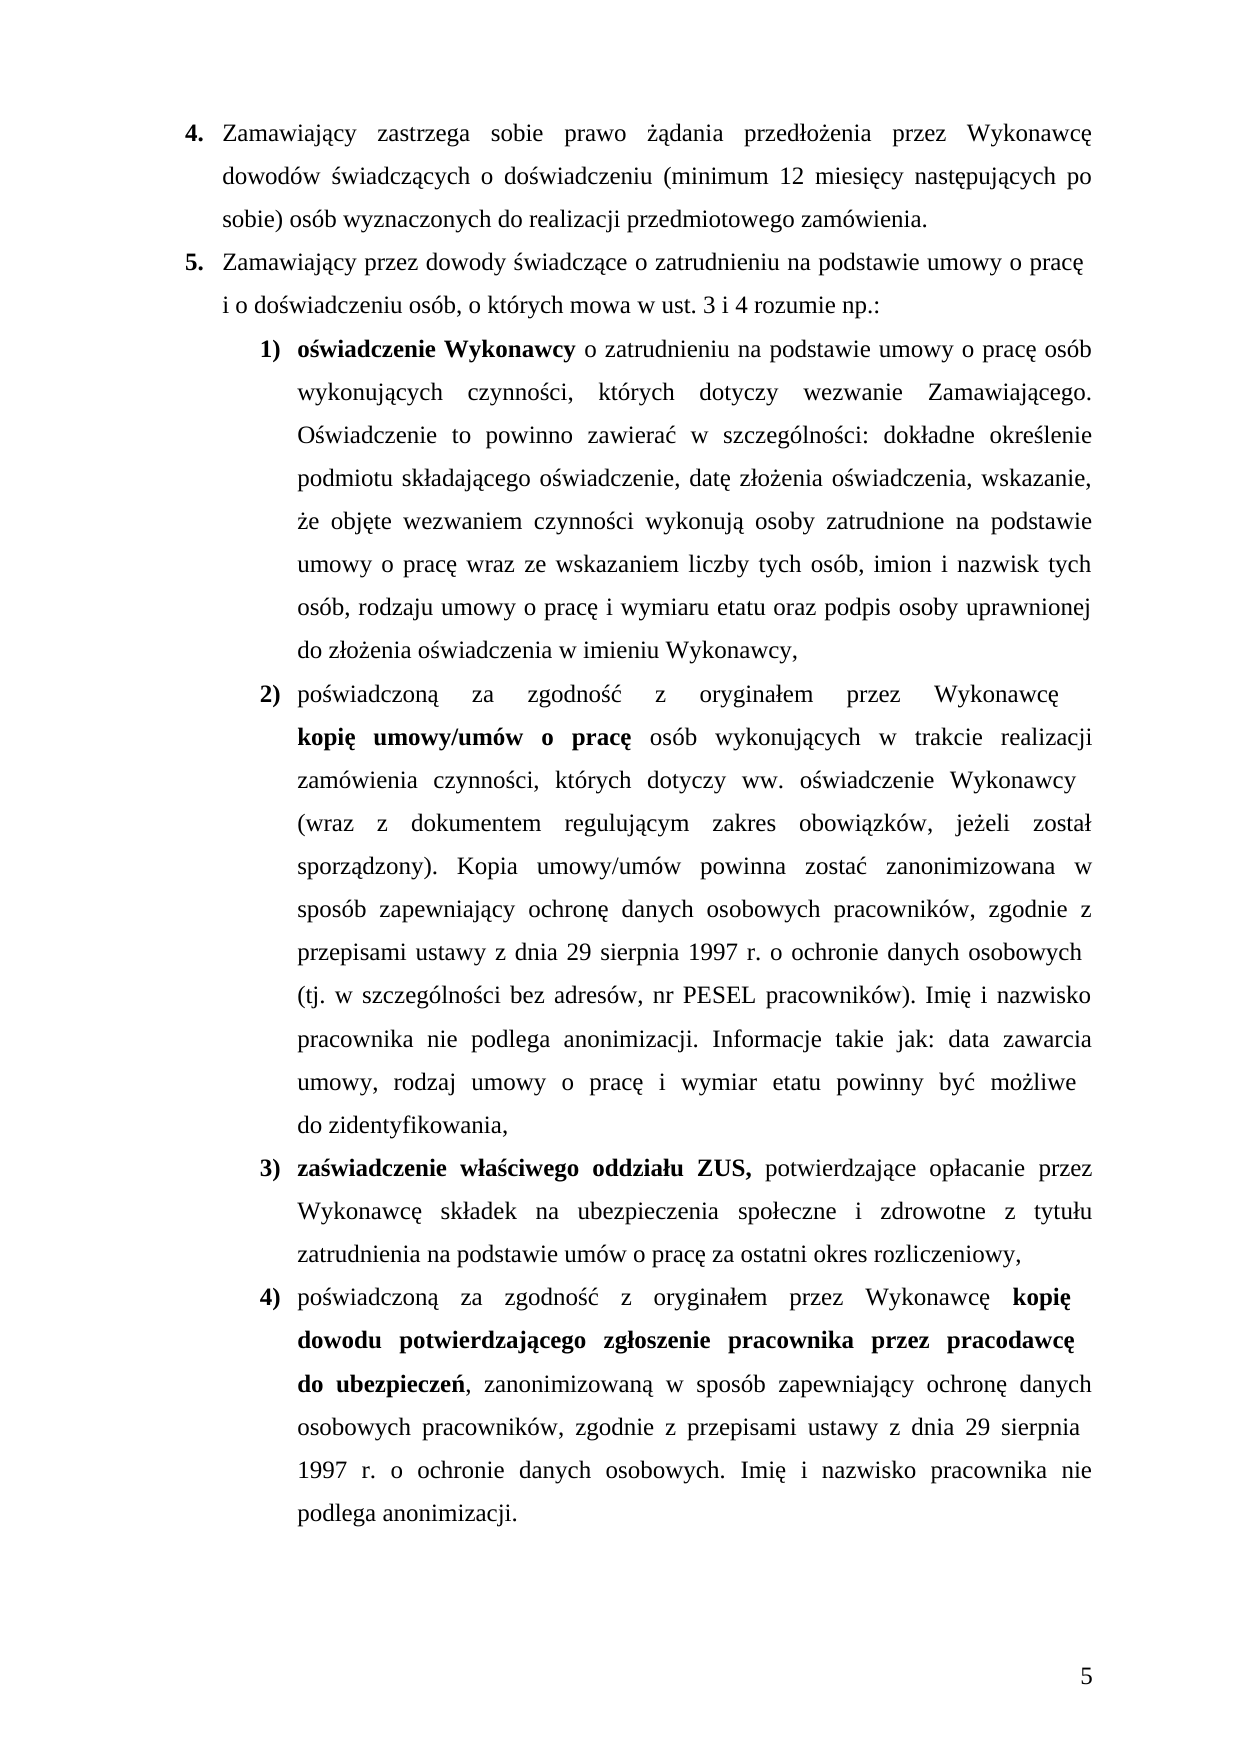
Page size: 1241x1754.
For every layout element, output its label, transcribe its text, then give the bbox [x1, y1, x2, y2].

list Zamawiający zastrzega sobie prawo żądania przedłożenia przez Wykonawcę dowodów świadczących o doświadczeniu (minimum 12 miesięcy następujących po sobie) osób wyznaczonych do realizacji przedmiotowego zamówienia. [185, 118, 1092, 233]
list oświadczenie Wykonawcy o zatrudnieniu na podstawie umowy o pracę osób wykonujących czynności, których dotyczy wezwanie Zamawiającego. Oświadczenie to powinno zawierać w szczególności: dokładne określenie podmiotu składającego oświadczenie, datę złożenia oświadczenia, wskazanie, że objęte wezwaniem czynności wykonują osoby zatrudnione na podstawie umowy o pracę wraz ze wskazaniem liczby tych osób, imion i nazwisk tych osób, rodzaju umowy o pracę i wymiaru etatu oraz podpis osoby uprawnionej do złożenia oświadczenia w imieniu Wykonawcy, [259, 334, 1092, 664]
list poświadczoną za zgodność z oryginałem przez Wykonawcę kopię umowy/umów o pracę osób wykonujących w trakcie realizacji zamówienia czynności, których dotyczy ww. oświadczenie Wykonawcy (wraz z dokumentem regulującym zakres obowiązków, jeżeli został sporządzony). Kopia umowy/umów powinna zostać zanonimizowana w sposób zapewniający ochronę danych osobowych pracowników, zgodnie z przepisami ustawy z dnia 29 sierpnia 1997 r. o ochronie danych osobowych (tj. w szczególności bez adresów, nr PESEL pracowników). Imię i nazwisko pracownika nie podlega anonimizacji. Informacje takie jak: data zawarcia umowy, rodzaj umowy o pracę i wymiar etatu powinny być możliwe do zidentyfikowania, [259, 679, 1092, 1139]
list poświadczoną za zgodność z oryginałem przez Wykonawcę kopię dowodu potwierdzającego zgłoszenie pracownika przez pracodawcę do ubezpieczeń, zanonimizowaną w sposób zapewniający ochronę danych osobowych pracowników, zgodnie z przepisami ustawy z dnia 29 sierpnia 1997 r. o ochronie danych osobowych. Imię i nazwisko pracownika nie podlega anonimizacji. [259, 1282, 1092, 1527]
list zaświadczenie właściwego oddziału ZUS, potwierdzające opłacanie przez Wykonawcę składek na ubezpieczenia społeczne i zdrowotne z tytułu zatrudnienia na podstawie umów o pracę za ostatni okres rozliczeniowy, [259, 1153, 1092, 1268]
list Zamawiający przez dowody świadczące o zatrudnieniu na podstawie umowy o pracę i o doświadczeniu osób, o których mowa w ust. 3 i 4 rozumie np.: [185, 247, 1092, 319]
